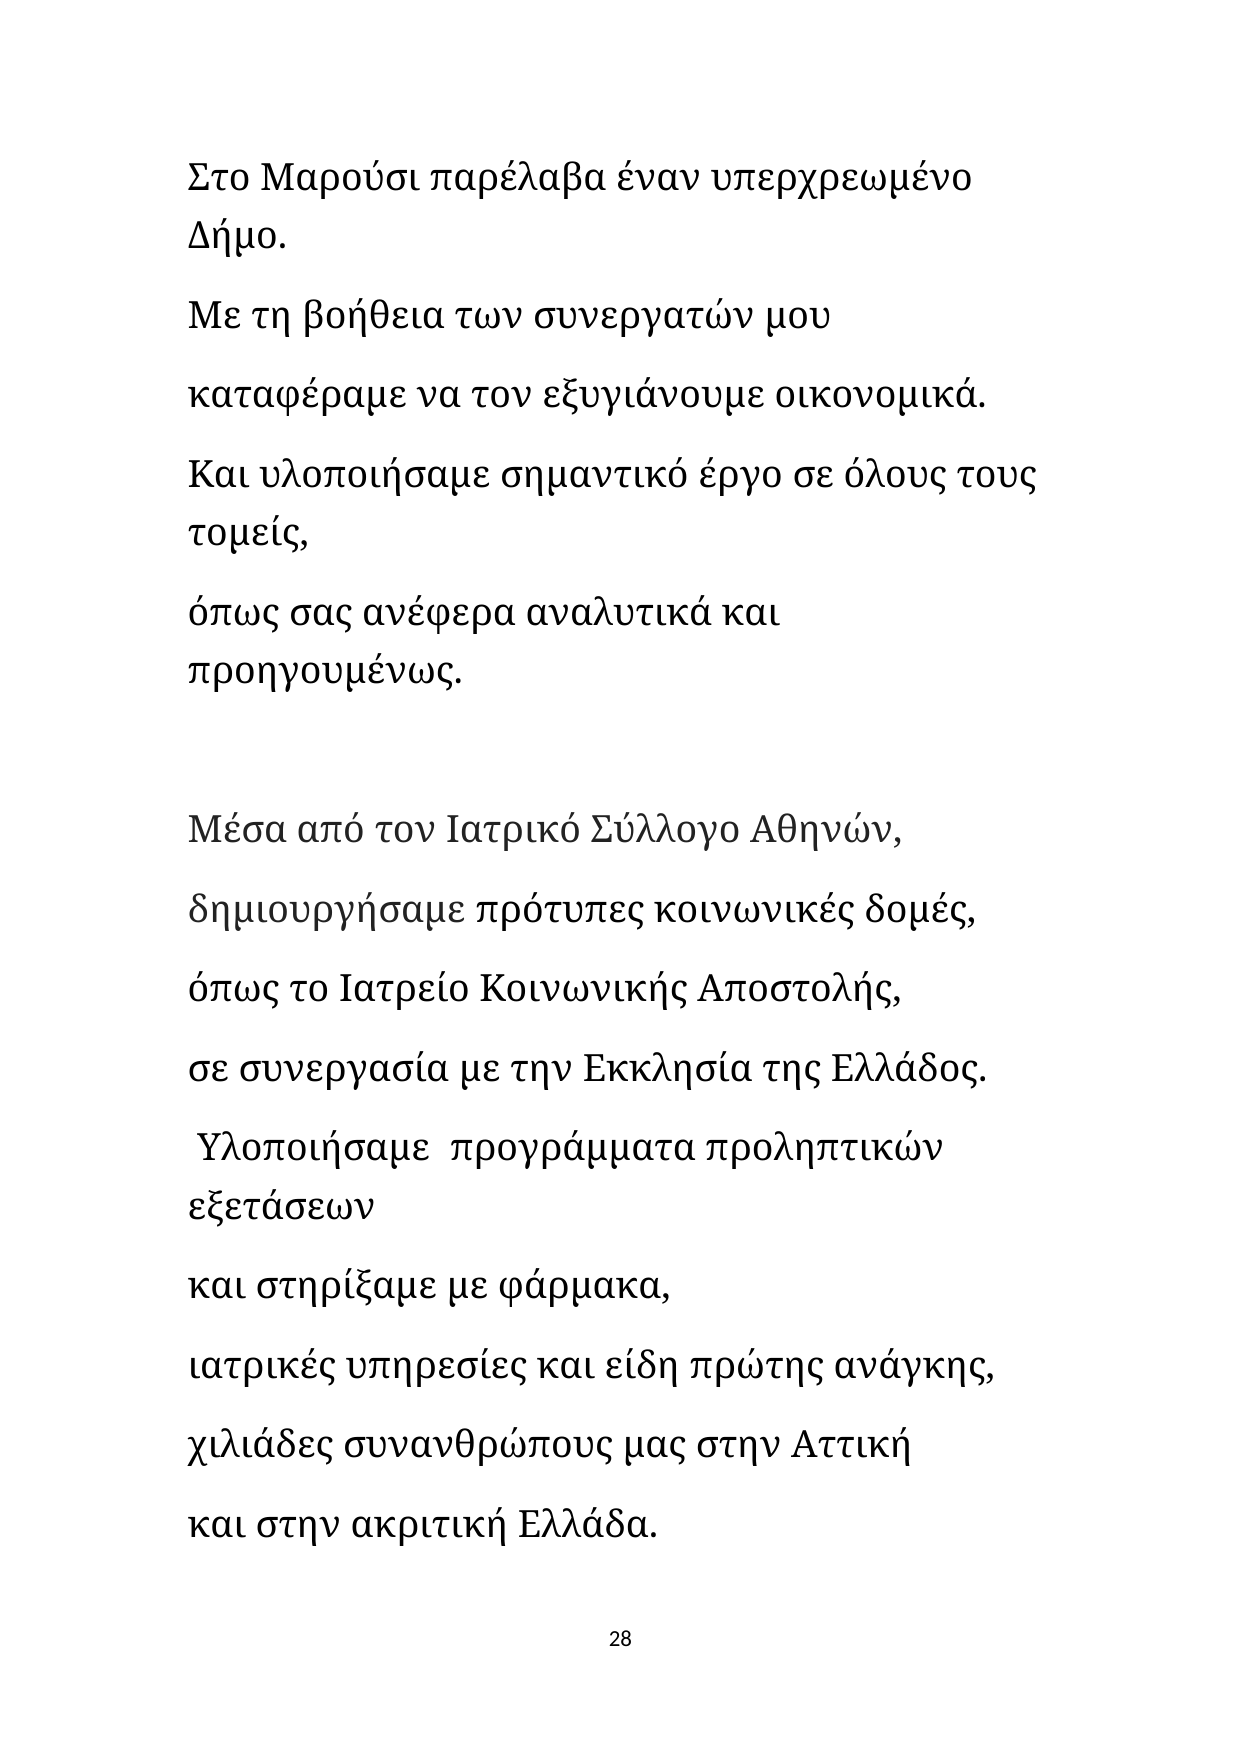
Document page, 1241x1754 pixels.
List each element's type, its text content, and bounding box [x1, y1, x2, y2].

text σε συνεργασία με την Εκκλησία της Ελλάδος. [187, 1041, 1053, 1092]
text όπως το Ιατρείο Κοινωνικής Αποστολής, [187, 962, 1053, 1013]
text χιλιάδες συνανθρώπους μας στην Αττική [187, 1418, 1053, 1469]
text και στηρίξαμε με φάρμακα, [187, 1259, 1053, 1310]
text καταφέραμε να τον εξυγιάνουμε οικονομικά. [187, 368, 1053, 419]
text Στο Μαρούσι παρέλαβα έναν υπερχρεωμένο Δήμο. [187, 150, 1053, 260]
text Υλοποιήσαμε προγράμματα προληπτικών εξετάσεων [187, 1121, 1053, 1230]
text όπως σας ανέφερα αναλυτικά και προηγουμένως. [187, 585, 1053, 695]
text δημιουργήσαμε πρότυπες κοινωνικές δομές, [187, 882, 1053, 933]
text και στην ακριτική Ελλάδα. [187, 1497, 1053, 1548]
text Με τη βοήθεια των συνεργατών μου [187, 288, 1053, 339]
text ιατρικές υπηρεσίες και είδη πρώτης ανάγκης, [187, 1338, 1053, 1389]
text Και υλοποιήσαμε σημαντικό έργο σε όλους τους τομείς, [187, 447, 1053, 557]
text Μέσα από τον Ιατρικό Σύλλογο Αθηνών, [187, 803, 1053, 854]
